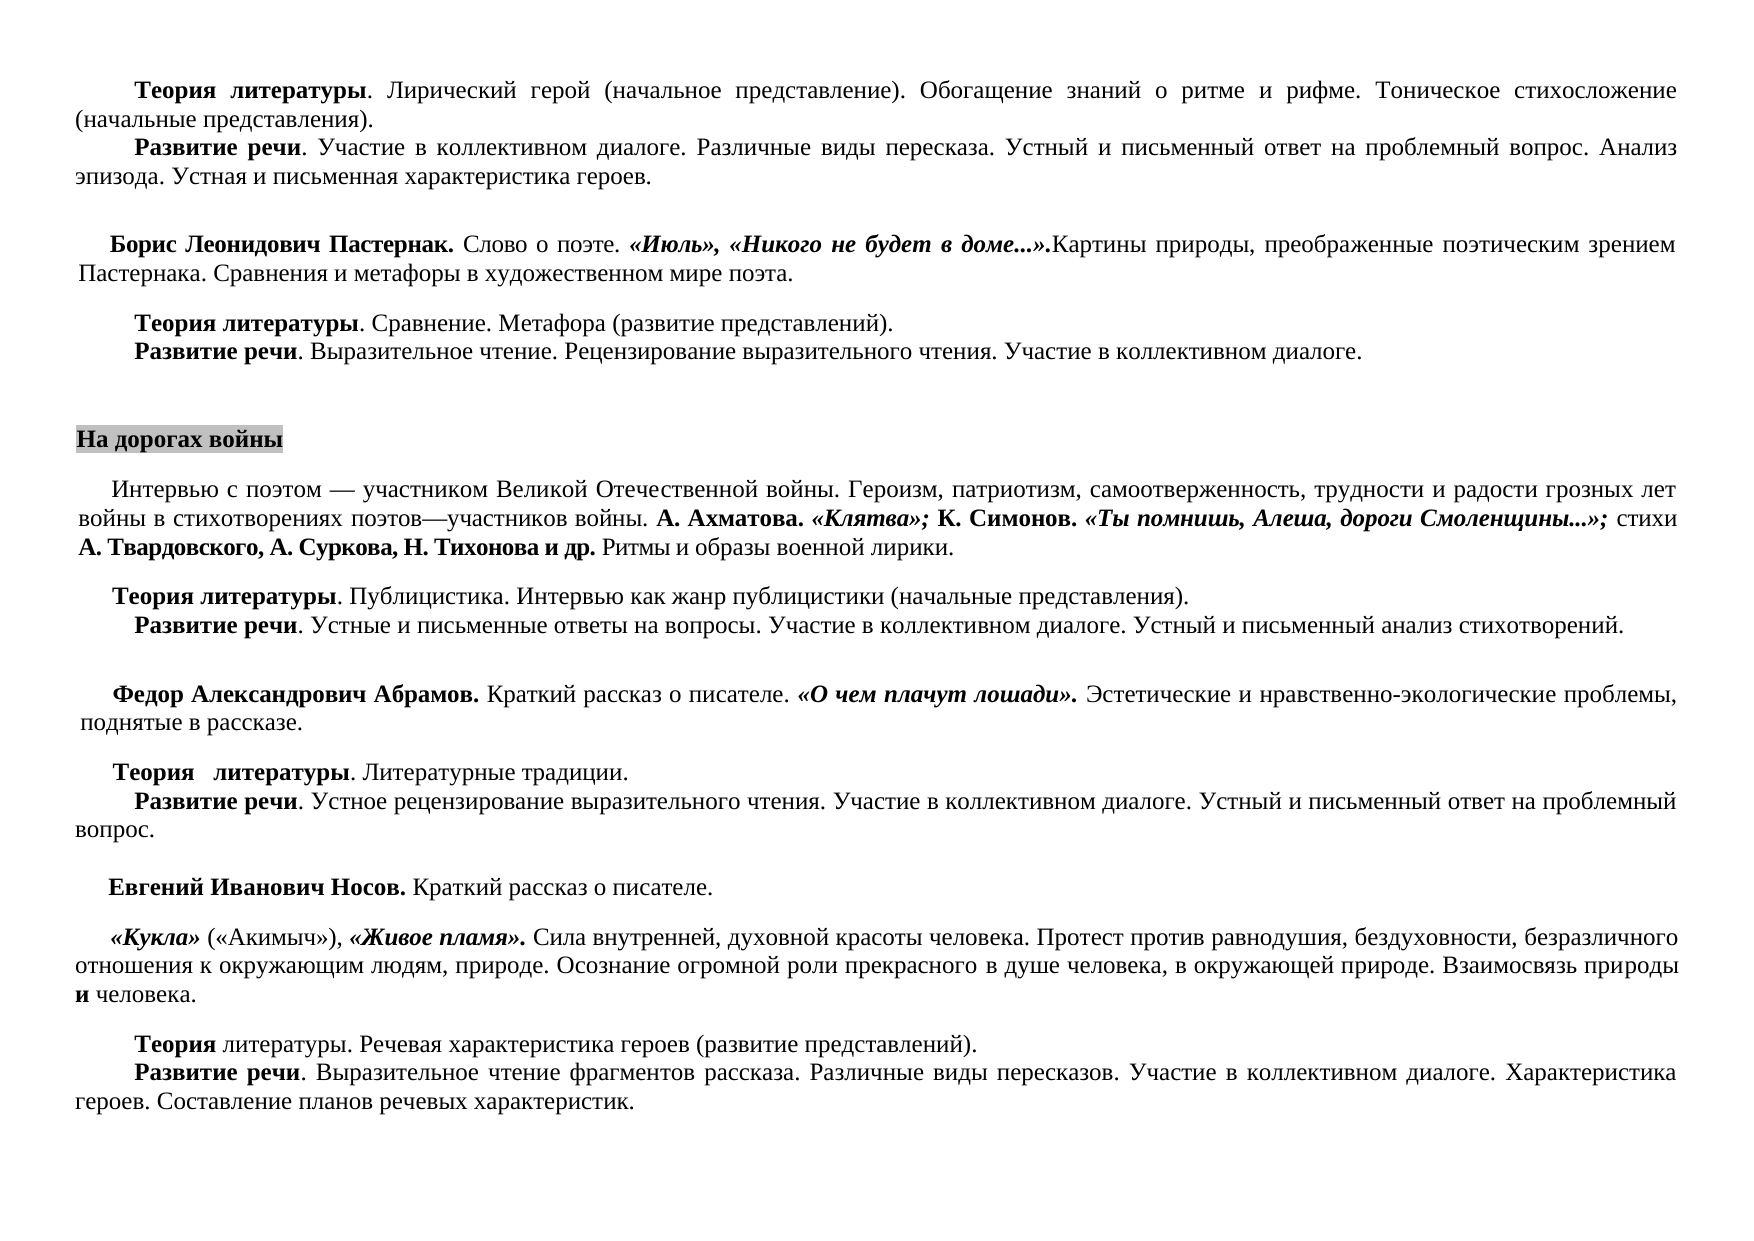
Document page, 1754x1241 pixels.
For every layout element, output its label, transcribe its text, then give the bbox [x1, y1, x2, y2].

text Евгений Иванович Носов. Краткий рассказ о писателе. [108, 872, 1679, 901]
text Теория литературы. Лирический герой (начальное представление). Обогащение знаний о ритме и рифме. Тоническое стихосложение (начальные представления). [75, 75, 1679, 132]
text Теория литературы. Речевая характеристика героев (развитие представлений). [75, 1029, 1679, 1057]
text Теория литературы. Публицистика. Интервью как жанр публицистики (начальные представления). [79, 581, 1679, 610]
text Борис Леонидович Пастернак. Слово о поэте. «Июль», «Никого не будет в доме...».Картины природы, преображенные поэтическим зрением Пастернака. Сравнения и метафоры в художественном мире поэта. [78, 229, 1676, 287]
text Федор Александрович Абрамов. Краткий рассказ о писателе. «О чем плачут лошади». Эстетические и нравственно-экологические проблемы, поднятые в рассказе. [80, 679, 1677, 736]
text «Кукла» («Акимыч»), «Живое пламя». Сила внутренней, духовной красоты человека. Протест против равнодушия, бездуховности, безразличного отношения к окружающим людям, природе. Осознание огромной роли прекрасного в душе человека, в окружающей природе. Взаимосвязь природы и человека. [75, 922, 1679, 1008]
text Развитие речи. Участие в коллективном диалоге. Различные виды пересказа. Устный и письменный ответ на проблемный вопрос. Анализ эпизода. Устная и письменная характеристика героев. [75, 132, 1679, 190]
text Теория литературы. Литературные традиции. [112, 757, 1679, 786]
text Интервью с поэтом — участником Великой Отечественной войны. Героизм, патриотизм, самоотверженность, трудности и радости грозных лет войны в стихотворениях поэтов—участников войны. А. Ахматова. «Клятва»; К. Симонов. «Ты помнишь, Алеша, дороги Смоленщины...»; стихи А. Твардовского, А. Суркова, Н. Тихонова и др. Ритмы и образы военной лирики. [78, 474, 1677, 560]
text Теория литературы. Сравнение. Метафора (развитие представлений). [75, 308, 1679, 336]
text Развитие речи. Устные и письменные ответы на вопросы. Участие в коллективном диалоге. Устный и письменный анализ стихотворений. [75, 610, 1679, 639]
text Развитие речи. Устное рецензирование выразительного чтения. Участие в коллективном диалоге. Устный и письменный ответ на проблемный вопрос. [75, 786, 1679, 843]
text На дорогах войны [76, 424, 1679, 453]
text Развитие речи. Выразительное чтение фрагментов рассказа. Различные виды пересказов. Участие в коллективном диалоге. Характеристика героев. Составление планов речевых характеристик. [75, 1057, 1679, 1115]
text Развитие речи. Выразительное чтение. Рецензирование выразительного чтения. Участие в коллективном диалоге. [75, 336, 1679, 365]
